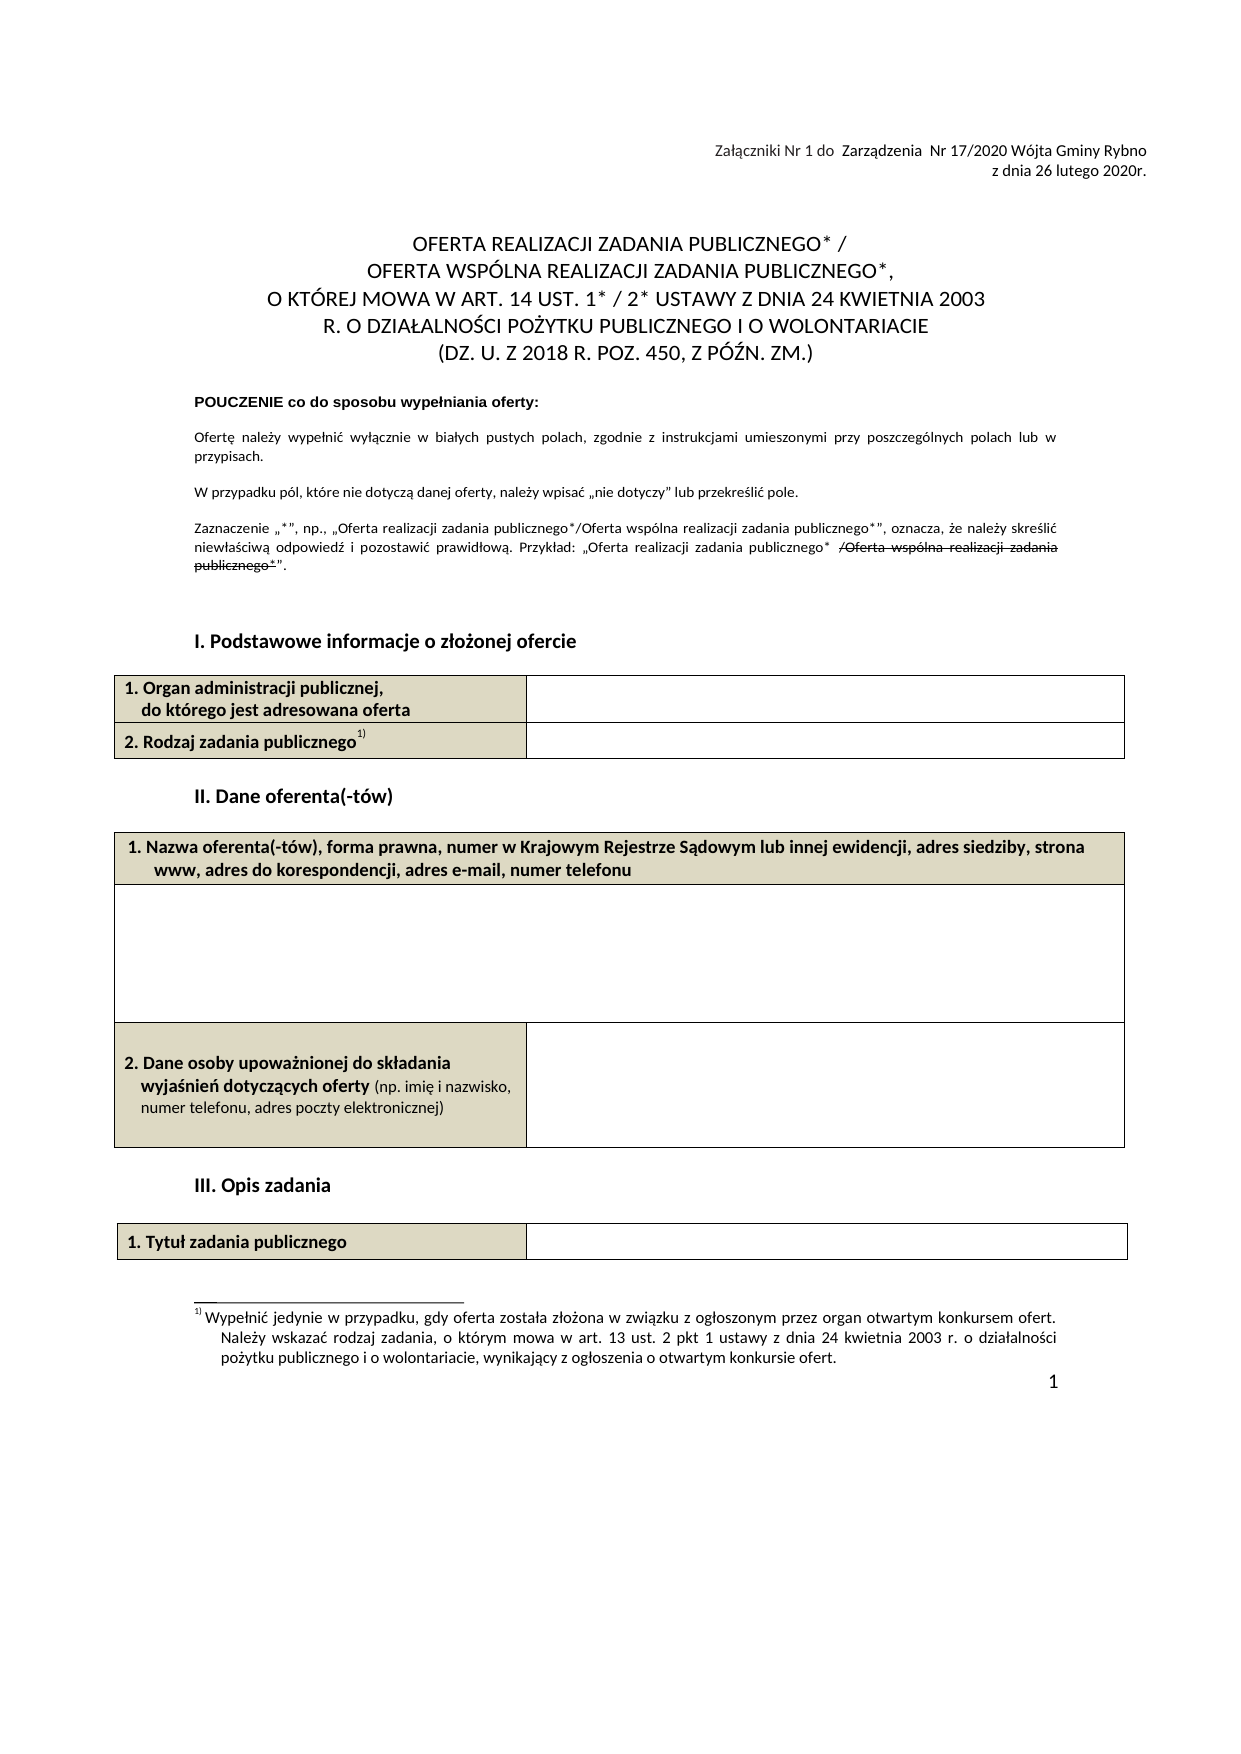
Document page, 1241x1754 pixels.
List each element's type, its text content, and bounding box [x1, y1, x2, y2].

text 1) Wypełnić jedynie w przypadku, gdy oferta została złożona w związku z ogłoszonym przez organ otwartym konkursem ofert. Należy wskazać rodzaj zadania, o którym mowa w art. 13 ust. 2 pkt 1 ustawy z dnia 24 kwietnia 2003 r. o działalności pożytku publicznego i o wolontariacie, wynikający z ogłoszenia o otwartym konkursie ofert. [194, 1305, 1058, 1368]
subtitle Podstawowe informacje o złożonej ofercie [194, 629, 1146, 654]
subtitle 1 [94, 1368, 1058, 1393]
list Dane oferenta(-tów) [194, 783, 1146, 809]
table_header [527, 1224, 1127, 1259]
text W przypadku pól, które nie dotyczą danej oferty, należy wpisać „nie dotyczy” lub przekreślić pole. [194, 483, 1146, 501]
text (DZ. U. Z 2018 R. POZ. 450, Z PÓŹN. ZM.) [262, 339, 990, 366]
table_header 1. Organ administracji publicznej, do którego jest adresowana oferta [115, 676, 526, 722]
text Zaznaczenie „*”, np., „Oferta realizacji zadania publicznego*/Oferta wspólna realizacji zadania publicznego*”, oznacza, że należy skreślić niewłaściwą odpowiedź i pozostawić prawidłową. Przykład: „Oferta realizacji zadania publicznego* /Oferta wspólna realizacji zadania publicznego*”. [194, 520, 1058, 574]
text Ofertę należy wypełnić wyłącznie w białych pustych polach, zgodnie z instrukcjami umieszonymi przy poszczególnych polach lub w przypisach. [194, 428, 1058, 464]
text Załączniki Nr 1 do Zarządzenia Nr 17/2020 Wójta Gminy Rybno [94, 140, 1146, 160]
subtitle OFERTA REALIZACJI ZADANIA PUBLICZNEGO* / OFERTA WSPÓLNA REALIZACJI ZADANIA PUBLICZNEGO*, [367, 230, 919, 284]
table_cell [527, 723, 1124, 758]
list Opis zadania [194, 1172, 1146, 1198]
table_header [527, 676, 1124, 722]
text POUCZENIE co do sposobu wypełniania oferty: [194, 393, 1146, 410]
table_cell [115, 885, 1124, 1022]
table_cell 2. Rodzaj zadania publicznego1) [115, 723, 526, 758]
text z dnia 26 lutego 2020r. [94, 160, 1146, 181]
table_header 1. Nazwa oferenta(-tów), forma prawna, numer w Krajowym Rejestrze Sądowym lub innej ewidencji, adres siedziby, strona www, adres do korespondencji, adres e-mail, numer telefonu [115, 833, 1124, 884]
table_header 1. Tytuł zadania publicznego [118, 1224, 526, 1259]
text O KTÓREJ MOWA W ART. 14 UST. 1* / 2* USTAWY Z DNIA 24 KWIETNIA 2003 R. O DZIAŁALNOŚCI POŻYTKU PUBLICZNEGO I O WOLONTARIACIE [262, 285, 990, 339]
table_cell 2. Dane osoby upoważnionej do składania wyjaśnień dotyczących oferty (np. imię i nazwisko, numer telefonu, adres poczty elektronicznej) [115, 1023, 526, 1147]
table_cell [527, 1023, 1124, 1147]
